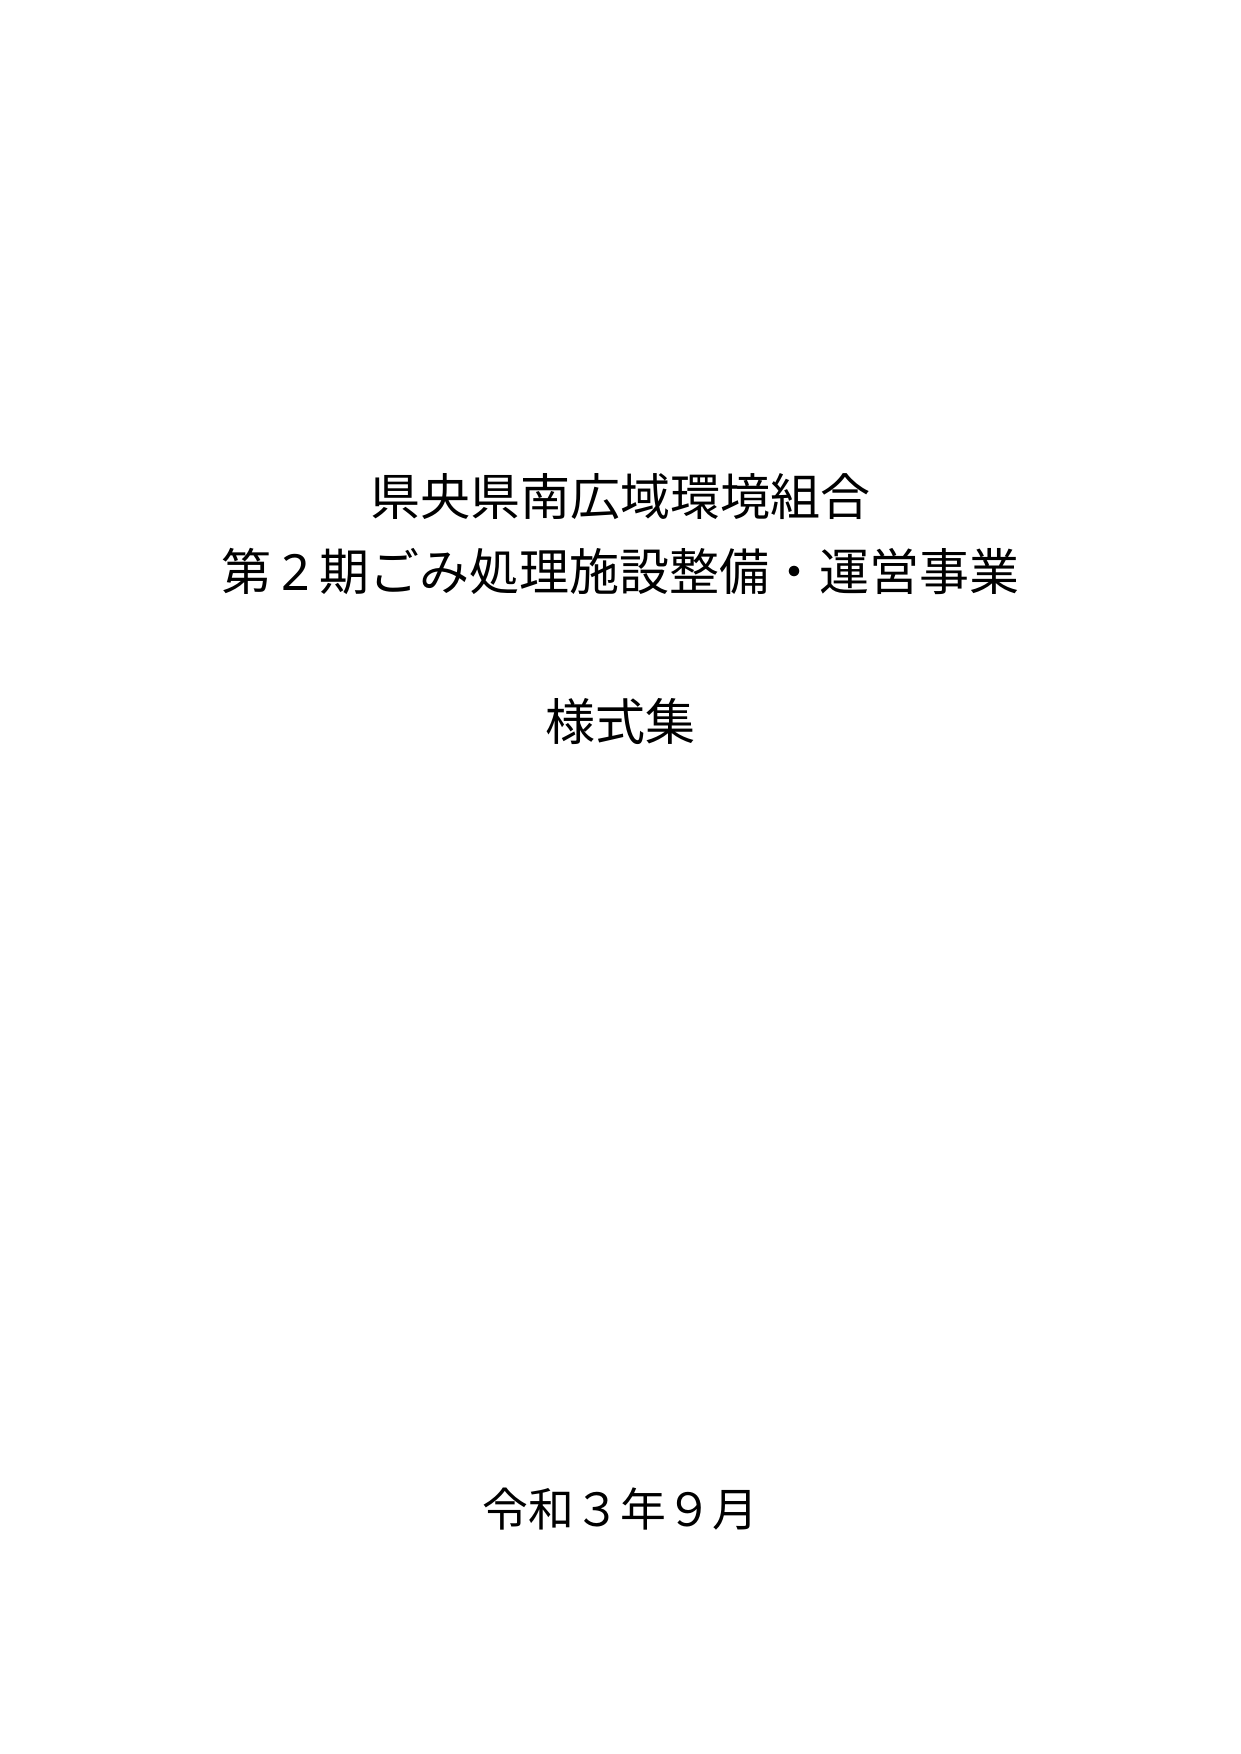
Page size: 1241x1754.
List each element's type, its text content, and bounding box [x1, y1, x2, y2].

text 令和３年９月 [118, 1469, 1122, 1544]
text 様式集 [118, 681, 1122, 756]
text 県央県南広域環境組合 [118, 456, 1122, 531]
text 第2期ごみ処理施設整備・運営事業 [118, 531, 1122, 606]
